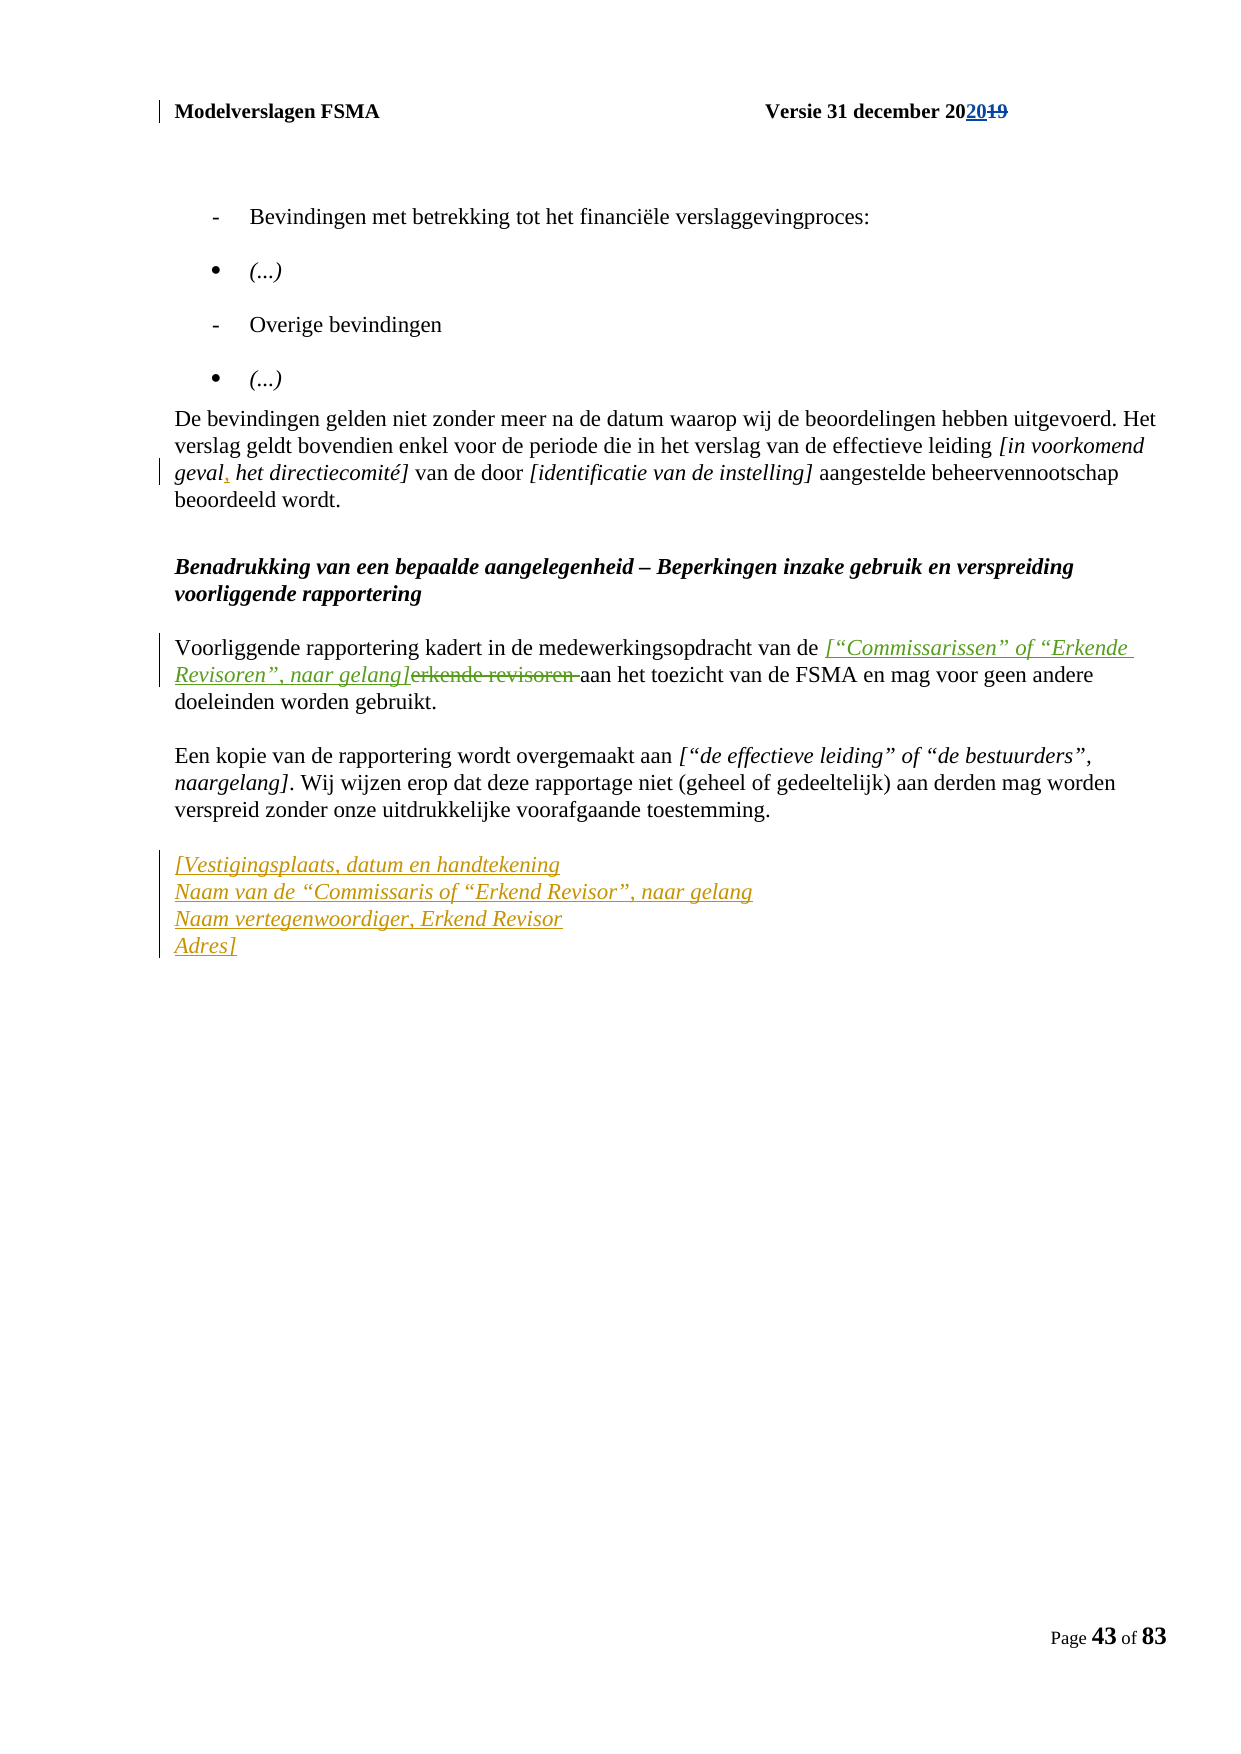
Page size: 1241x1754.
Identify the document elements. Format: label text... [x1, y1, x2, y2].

text Benadrukking van een bepaalde aangelegenheid – Beperkingen inzake gebruik en verspreiding voorliggende rapportering [174, 552, 1166, 606]
text De bevindingen gelden niet zonder meer na de datum waarop wij de beoordelingen hebben uitgevoerd. Het verslag geldt bovendien enkel voor de periode die in het verslag van de effectieve leiding [in voorkomend geval het directiecomité] van de door [identificatie van de instelling] aangestelde beheervennootschap beoordeeld wordt. [174, 404, 1166, 512]
list Bevindingen met betrekking tot het financiële verslaggevingproces: [212, 202, 1166, 229]
list Overige bevindingen [212, 310, 1166, 337]
list (...) [212, 364, 1166, 392]
text Voorliggende rapportering kadert in de medewerkingsopdracht van de aan het toezicht van de FSMA en mag voor geen andere doeleinden worden gebruikt. [174, 633, 1166, 714]
list (...) [212, 256, 1166, 283]
text Een kopie van de rapportering wordt overgemaakt aan [“de effectieve leiding” of “de bestuurders”, naargelang]. Wij wijzen erop dat deze rapportage niet (geheel of gedeeltelijk) aan derden mag worden verspreid zonder onze uitdrukkelijke voorafgaande toestemming. [174, 742, 1166, 823]
